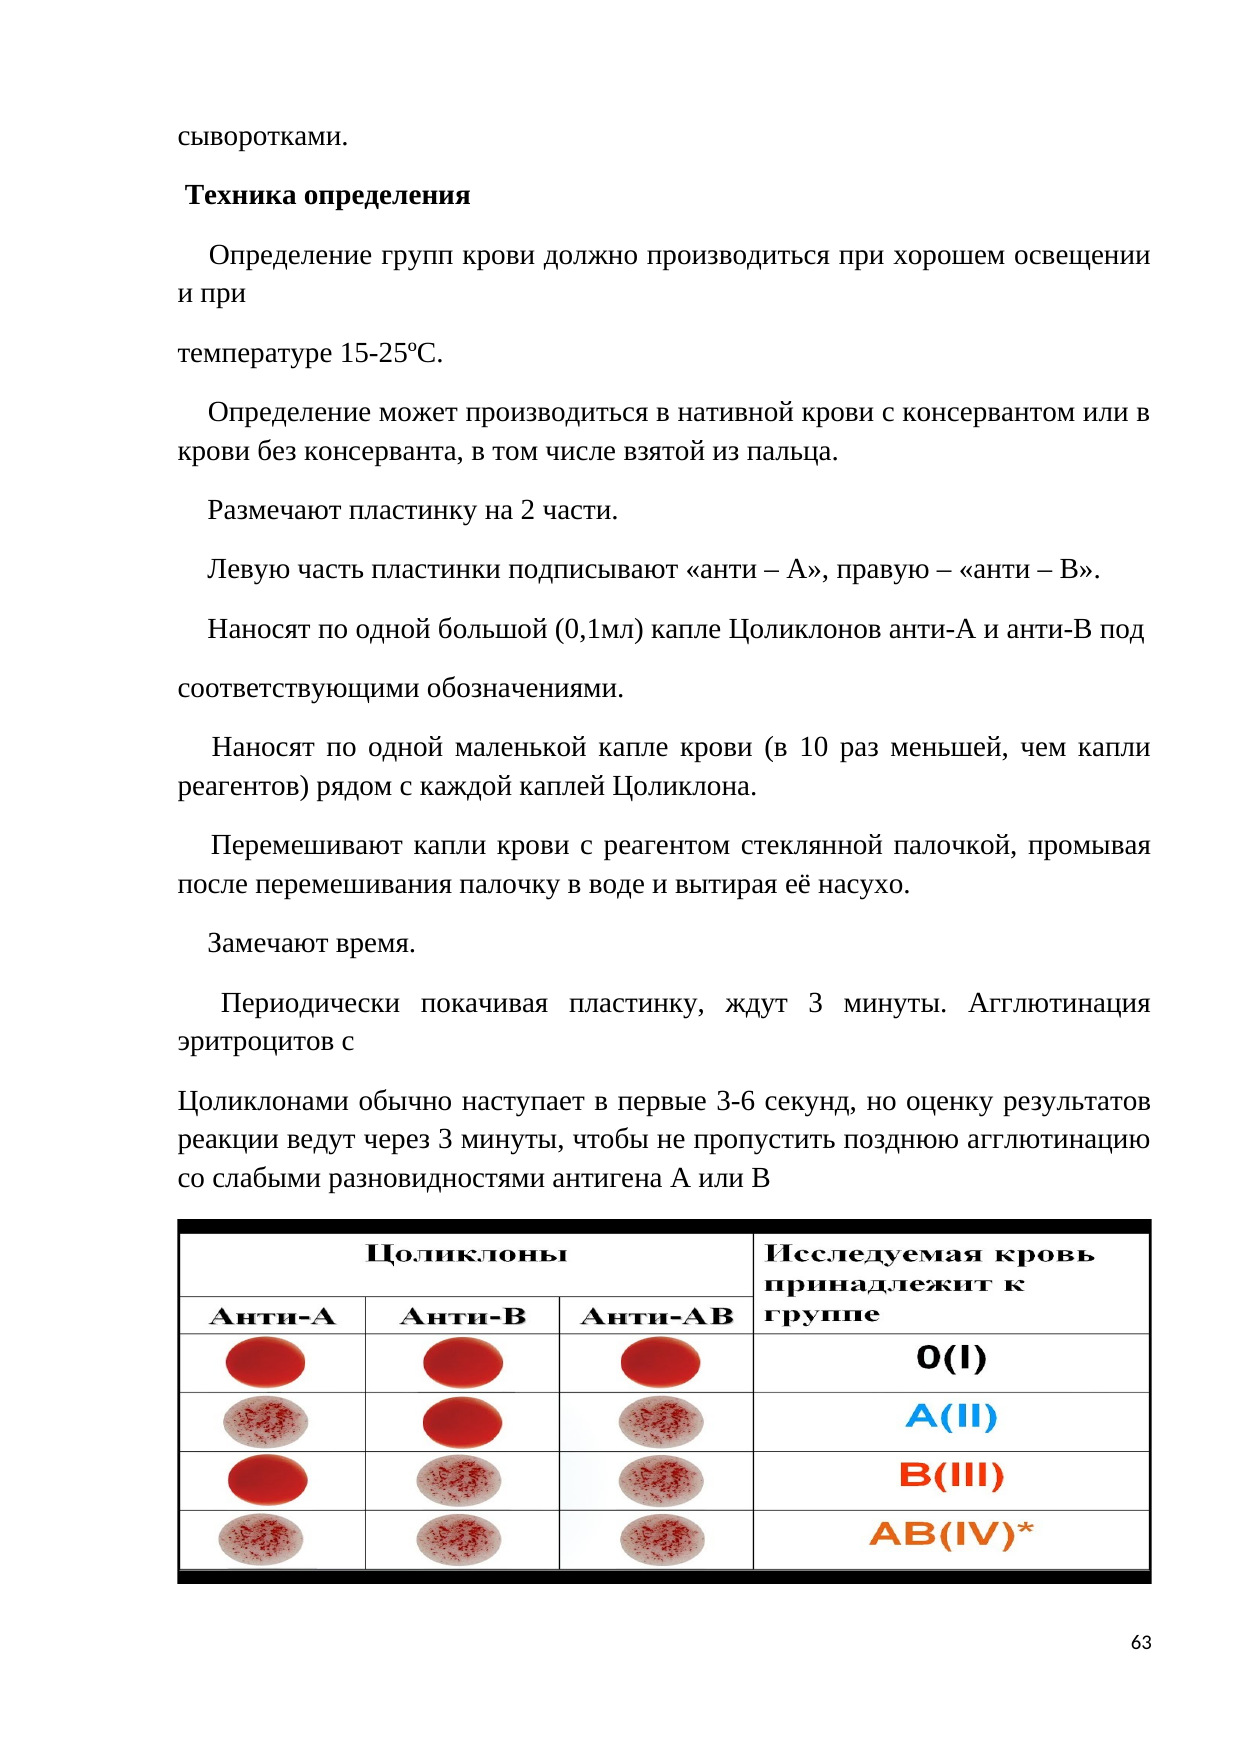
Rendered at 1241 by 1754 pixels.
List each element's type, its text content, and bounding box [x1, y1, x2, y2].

text температуре 15-25ºС. [177, 335, 1152, 368]
text  Определение может производиться в нативной крови с консервантом или в крови без консерванта, в том числе взятой из пальца. [177, 394, 1152, 466]
text  Левую часть пластинки подписывают «анти – А», правую – «анти – В». [177, 551, 1152, 585]
text соответствующими обозначениями. [177, 670, 1152, 704]
text  Размечают пластинку на 2 части. [177, 492, 1152, 526]
text  Замечают время. [177, 925, 1152, 959]
text Цоликлонами обычно наступает в первые 3-6 секунд, но оценку результатов реакции ведут через 3 минуты, чтобы не пропустить позднюю агглютинацию со слабыми разновидностями антигена А или В [177, 1083, 1152, 1193]
text  Наносят по одной большой (0,1мл) капле Цоликлонов анти-А и анти-В под [177, 611, 1152, 644]
picture [177, 1219, 1152, 1584]
text  Перемешивают капли крови с реагентом стеклянной палочкой, промывая после перемешивания палочку в воде и вытирая её насухо. [177, 827, 1152, 899]
text Техника определения [177, 177, 1152, 211]
text  Наносят по одной маленькой капле крови (в 10 раз меньшей, чем капли реагентов) рядом с каждой каплей Цоликлона. [177, 729, 1152, 802]
text  Периодически покачивая пластинку, ждут 3 минуты. Агглютинация эритроцитов с [177, 985, 1152, 1057]
text  Определение групп крови должно производиться при хорошем освещении и при [177, 237, 1152, 309]
text сыворотками. [177, 118, 1152, 152]
